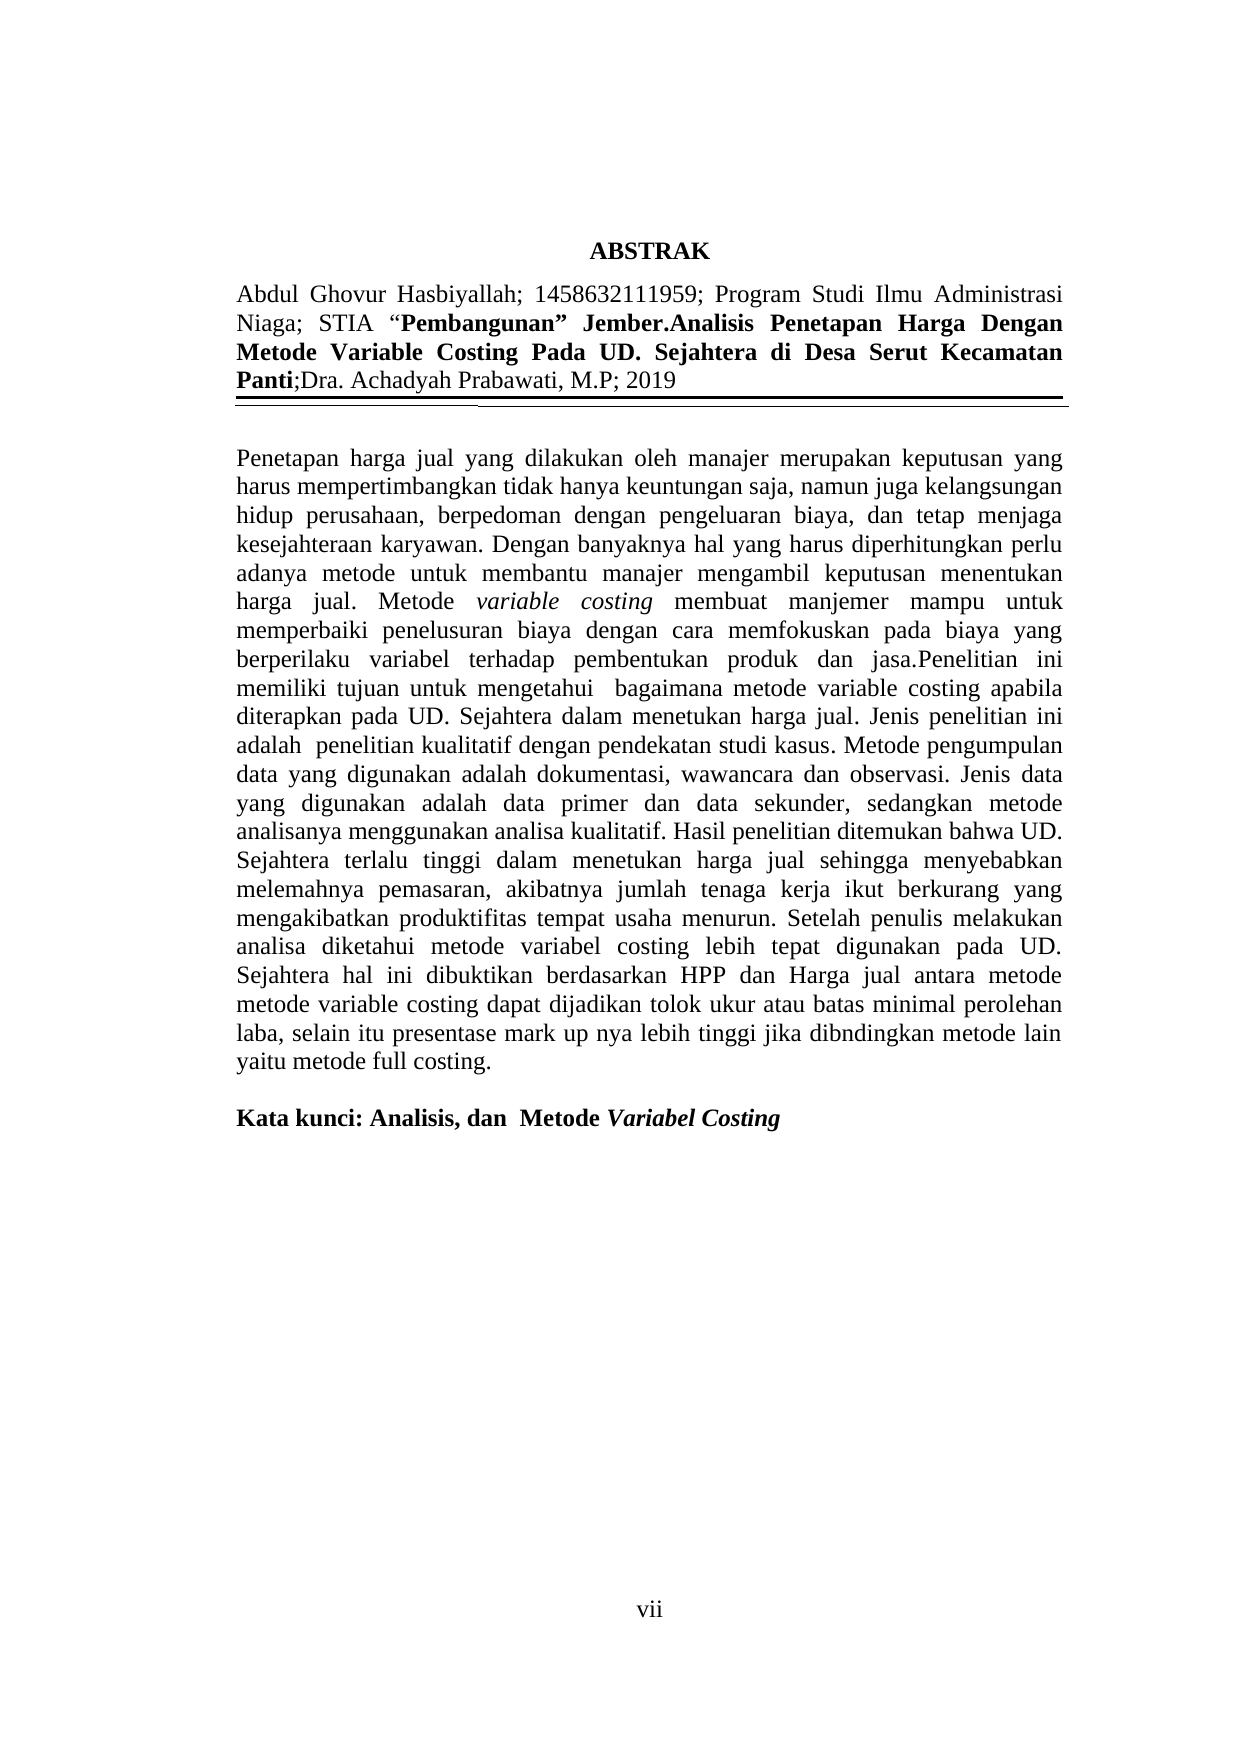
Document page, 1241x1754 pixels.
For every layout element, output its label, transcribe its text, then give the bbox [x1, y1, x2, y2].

list Abdul Ghovur Hasbiyallah; 1458632111959; Program Studi Ilmu Administrasi Niaga; STIA “Pembangunan” Jember.Analisis Penetapan Harga Dengan Metode Variable Costing Pada UD. Sejahtera di Desa Serut Kecamatan Panti;Dra. Achadyah Prabawati, M.P; 2019 [236, 279, 1063, 396]
text Kata kunci: Analisis, dan Metode Variabel Costing [236, 1103, 1063, 1132]
text Penetapan harga jual yang dilakukan oleh manajer merupakan keputusan yang harus mempertimbangkan tidak hanya keuntungan saja, namun juga kelangsungan hidup perusahaan, berpedoman dengan pengeluaran biaya, dan tetap menjaga kesejahteraan karyawan. Dengan banyaknya hal yang harus diperhitungkan perlu adanya metode untuk membantu manajer mengambil keputusan menentukan harga jual. Metode variable costing membuat manjemer mampu untuk memperbaiki penelusuran biaya dengan cara memfokuskan pada biaya yang berperilaku variabel terhadap pembentukan produk dan jasa.Penelitian ini memiliki tujuan untuk mengetahui bagaimana metode variable costing apabila diterapkan pada UD. Sejahtera dalam menetukan harga jual. Jenis penelitian ini adalah penelitian kualitatif dengan pendekatan studi kasus. Metode pengumpulan data yang digunakan adalah dokumentasi, wawancara dan observasi. Jenis data yang digunakan adalah data primer dan data sekunder, sedangkan metode analisanya menggunakan analisa kualitatif. Hasil penelitian ditemukan bahwa UD. Sejahtera terlalu tinggi dalam menetukan harga jual sehingga menyebabkan melemahnya pemasaran, akibatnya jumlah tenaga kerja ikut berkurang yang mengakibatkan produktifitas tempat usaha menurun. Setelah penulis melakukan analisa diketahui metode variabel costing lebih tepat digunakan pada UD. Sejahtera hal ini dibuktikan berdasarkan HPP dan Harga jual antara metode metode variable costing dapat dijadikan tolok ukur atau batas minimal perolehan laba, selain itu presentase mark up nya lebih tinggi jika dibndingkan metode lain yaitu metode full costing. [236, 443, 1063, 1075]
list ABSTRAK [236, 236, 1063, 265]
